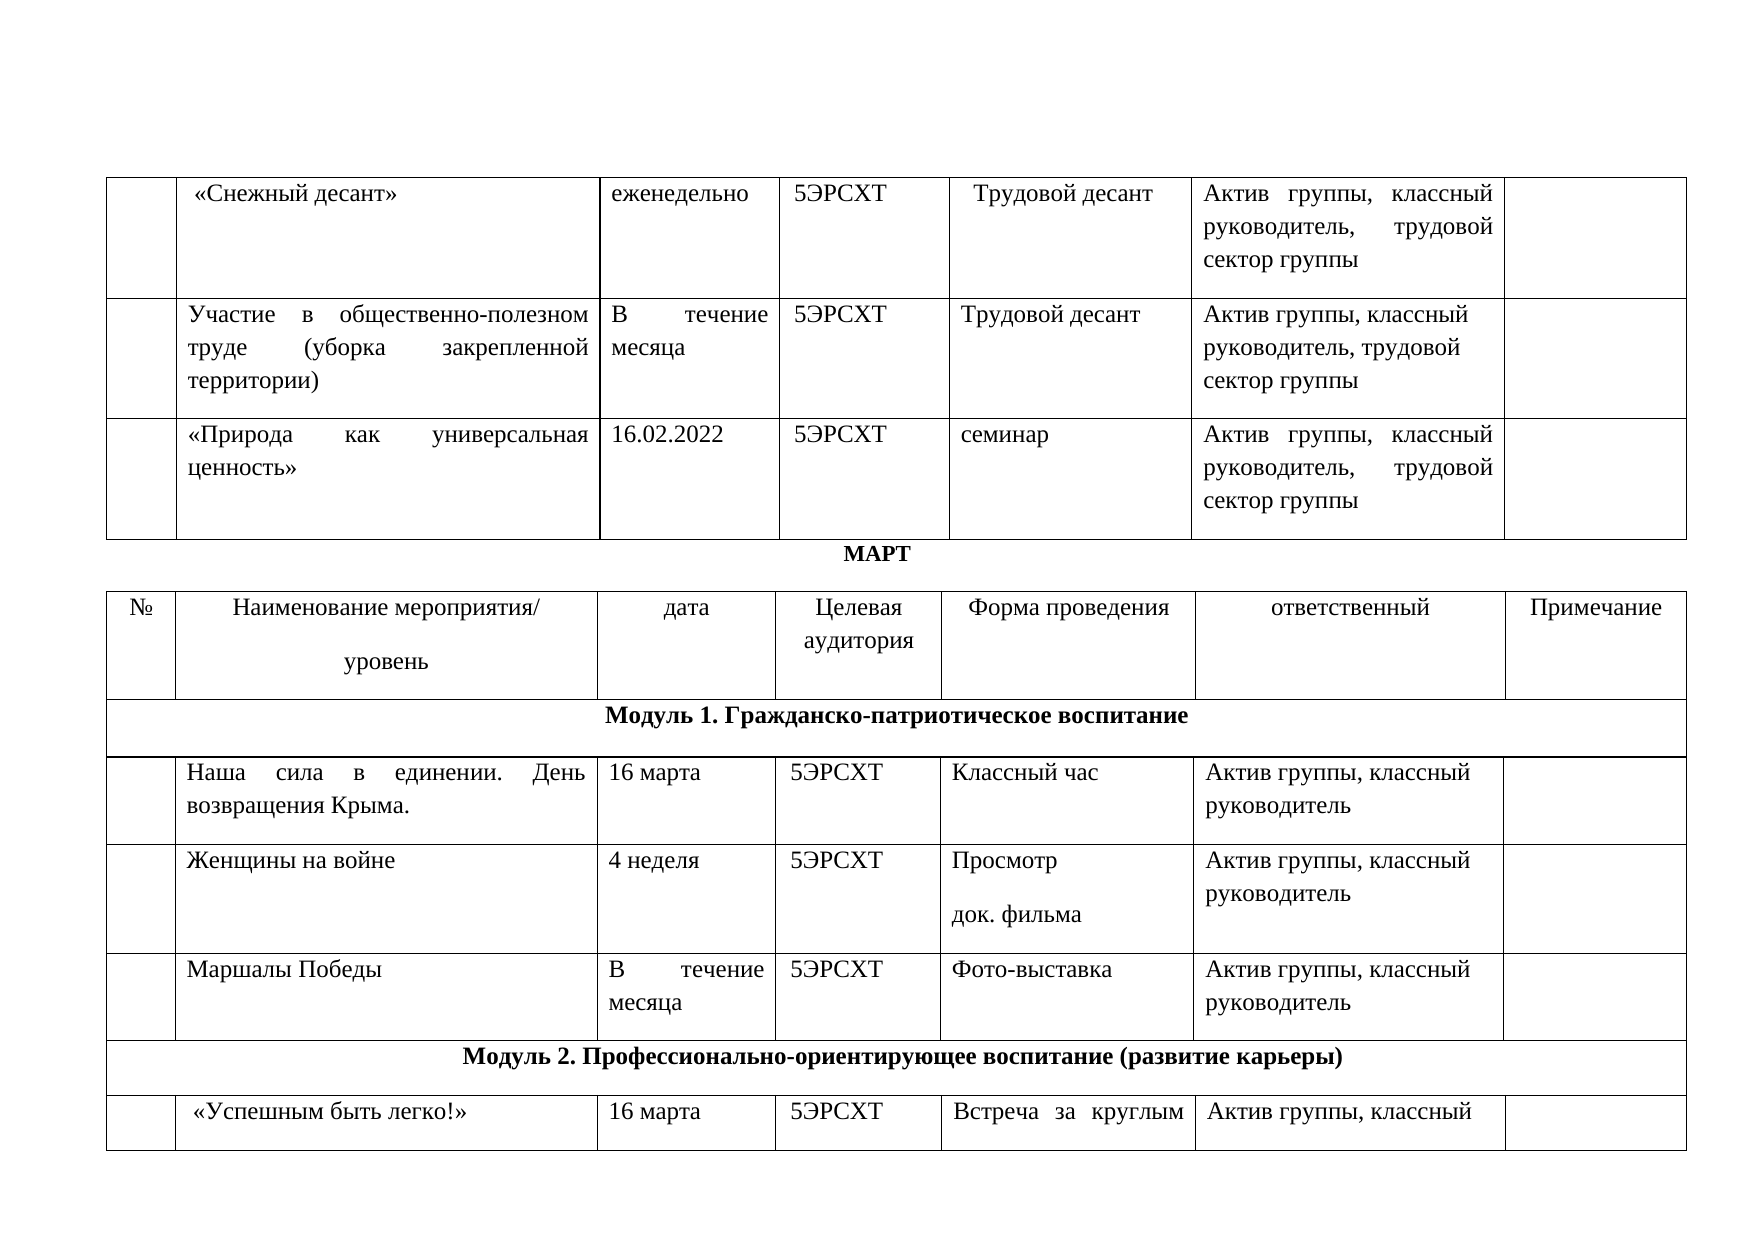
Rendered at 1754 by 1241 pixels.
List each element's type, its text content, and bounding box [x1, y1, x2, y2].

table_cell [1504, 758, 1686, 844]
table_cell Трудовой десант [950, 178, 1191, 298]
table_cell [1505, 178, 1686, 298]
table_cell Актив группы, классный руководитель, трудовой сектор группы [1192, 178, 1504, 298]
table_cell В течение месяца [598, 954, 775, 1040]
table_cell Актив группы, классный руководитель, трудовой сектор группы [1192, 299, 1504, 418]
table_cell 5ЭРСХТ [776, 845, 940, 953]
table_header Наименование мероприятия/ уровень [176, 592, 597, 699]
table_cell Женщины на войне [176, 845, 597, 953]
table_cell [1506, 1096, 1686, 1149]
table_cell Актив группы, классный руководитель, трудовой сектор группы [1192, 419, 1504, 539]
table_cell 5ЭРСХТ [776, 758, 940, 844]
table_cell [107, 1096, 175, 1149]
table_cell [107, 954, 175, 1040]
table_cell [107, 299, 176, 418]
table_cell 5ЭРСХТ [780, 419, 949, 539]
text МАРТ [118, 540, 1636, 566]
table_cell [107, 758, 175, 844]
table_cell В течение месяца [601, 299, 779, 418]
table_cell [176, 1096, 597, 1149]
table_cell 5ЭРСХТ [776, 1096, 941, 1149]
table_cell [1504, 954, 1686, 1040]
table_header Примечание [1506, 592, 1686, 699]
table_cell Фото-выставка [941, 954, 1193, 1040]
table_cell Участие в общественно-полезном труде (уборка закрепленной территории) [177, 299, 599, 418]
table_cell Наша сила в единении. День возвращения Крыма. [176, 758, 597, 844]
table_cell «Природа как универсальная ценность» [177, 419, 599, 539]
table_cell Просмотр док. фильма [941, 845, 1193, 953]
table_cell 4 неделя [598, 845, 775, 953]
table_cell «Снежный десант» [177, 178, 599, 298]
table_cell еженедельно [601, 178, 779, 298]
table_cell [107, 845, 175, 953]
table_cell Модуль 2. Профессионально-ориентирующее воспитание (развитие карьеры) [107, 1041, 1686, 1095]
table_cell 5ЭРСХТ [780, 299, 949, 418]
table_header дата [598, 592, 775, 699]
table_cell семинар [950, 419, 1191, 539]
table_cell 16.02.2022 [601, 419, 779, 539]
table_cell 5ЭРСХТ [776, 954, 940, 1040]
table_header Форма проведения [942, 592, 1195, 699]
table_cell 16 марта [598, 758, 775, 844]
table_cell [1505, 419, 1686, 539]
table_cell 5ЭРСХТ [780, 178, 949, 298]
table_cell Актив группы, классный руководитель [1194, 758, 1503, 844]
table_cell Трудовой десант [950, 299, 1191, 418]
table_cell Классный час [941, 758, 1193, 844]
table_header Целевая аудитория [776, 592, 941, 699]
table_cell [107, 419, 176, 539]
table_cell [942, 1096, 1195, 1149]
table_cell Маршалы Победы [176, 954, 597, 1040]
table_cell [107, 178, 176, 298]
table_cell 16 марта [598, 1096, 775, 1149]
table_cell [1505, 299, 1686, 418]
table_header ответственный [1196, 592, 1505, 699]
table_cell Актив группы, классный руководитель [1194, 845, 1503, 953]
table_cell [1196, 1096, 1505, 1149]
table_header № [107, 592, 175, 699]
table_cell Модуль 1. Гражданско-патриотическое воспитание [107, 700, 1686, 756]
table_cell [1504, 845, 1686, 953]
table_cell Актив группы, классный руководитель [1194, 954, 1503, 1040]
